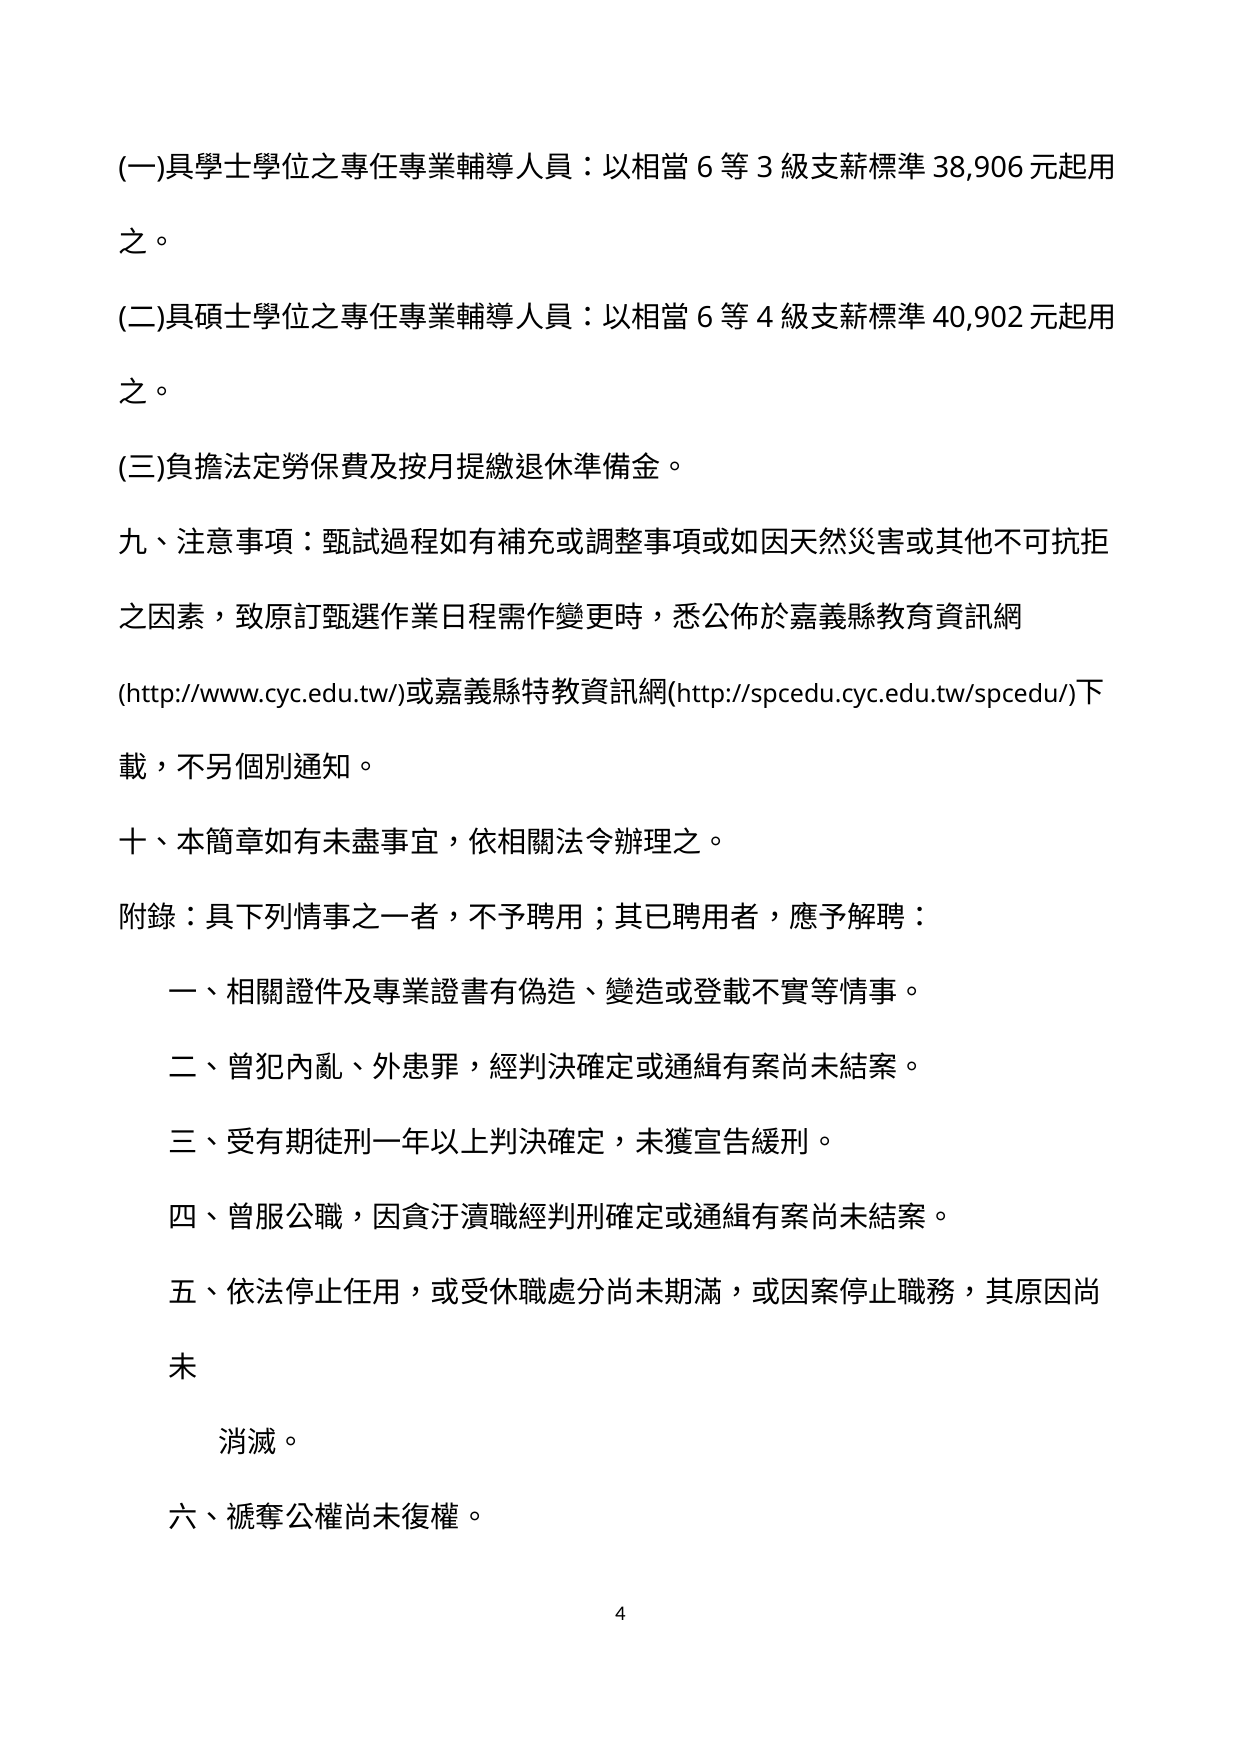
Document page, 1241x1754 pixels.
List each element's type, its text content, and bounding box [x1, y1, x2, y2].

text 附錄：具下列情事之一者，不予聘用；其已聘用者，應予解聘： [118, 878, 1122, 953]
text 五、依法停止任用，或受休職處分尚未期滿，或因案停止職務，其原因尚未 [168, 1253, 1122, 1403]
text (一)具學士學位之專任專業輔導人員：以相當 6 等 3 級支薪標準38,906元起用之。 [118, 128, 1122, 278]
text 一、相關證件及專業證書有偽造、變造或登載不實等情事。 [168, 953, 1122, 1028]
text 二、曾犯內亂、外患罪，經判決確定或通緝有案尚未結案。 [168, 1028, 1122, 1103]
text 九、注意事項：甄試過程如有補充或調整事項或如因天然災害或其他不可抗拒 之因素，致原訂甄選作業日程需作變更時，悉公佈於嘉義縣教育資訊網(http://www.cyc.edu.tw/)或嘉義縣特教資訊網(http://spcedu.cyc.edu.tw/spcedu/)下載，不另個別通知。 [118, 503, 1122, 803]
text 十、本簡章如有未盡事宜，依相關法令辦理之。 [118, 803, 1122, 878]
text (二)具碩士學位之專任專業輔導人員：以相當 6 等 4 級支薪標準40,902元起用之。 [118, 278, 1122, 428]
text 六、禠奪公權尚未復權。 [168, 1478, 1122, 1553]
text 消滅。 [218, 1403, 1122, 1478]
text 四、曾服公職，因貪汙瀆職經判刑確定或通緝有案尚未結案。 [168, 1178, 1122, 1253]
text 三、受有期徒刑一年以上判決確定，未獲宣告緩刑。 [168, 1103, 1122, 1178]
text (三)負擔法定勞保費及按月提繳退休準備金。 [118, 428, 1122, 503]
